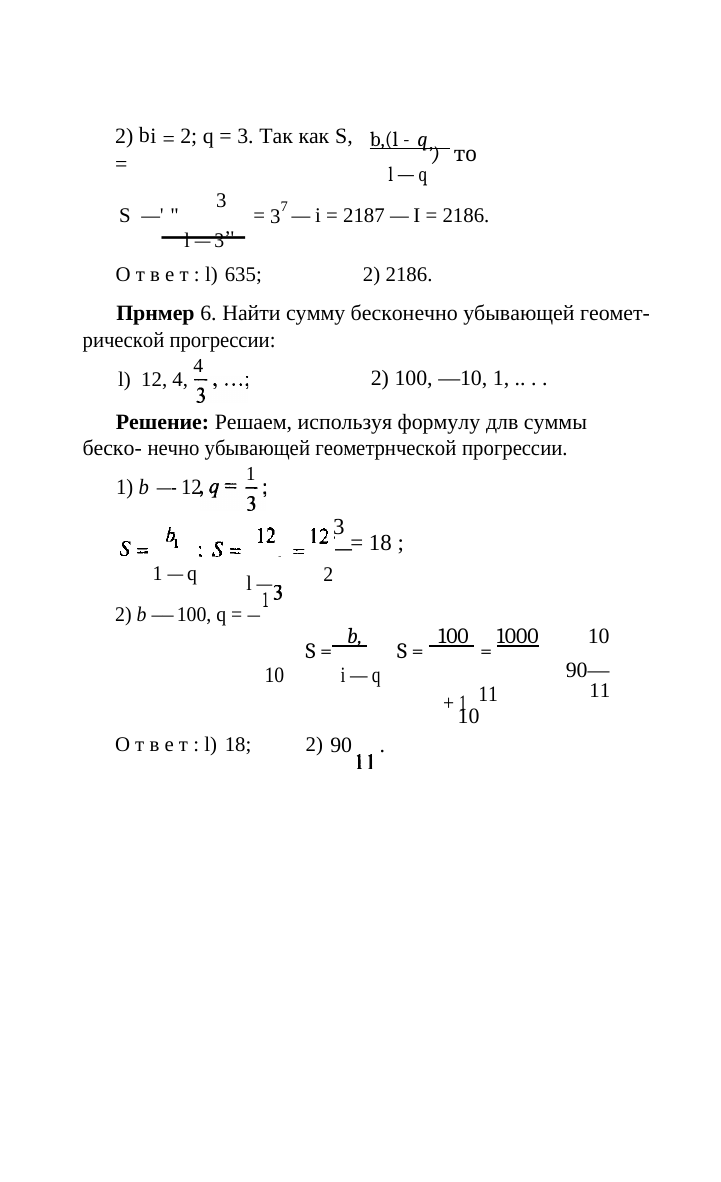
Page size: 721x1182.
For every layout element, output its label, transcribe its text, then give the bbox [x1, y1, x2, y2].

text О т в е т : l) 18; 2) 90 . [115, 732, 385, 757]
text l — q [367, 165, 448, 186]
text + 1 11 [443, 677, 533, 707]
text 2) b —— 100, q = — 1 [115, 609, 282, 624]
text 2) 100, —10, 1, .. . . [371, 365, 654, 391]
text b,(l - q [367, 131, 452, 150]
text ’) то [428, 150, 654, 165]
picture [273, 587, 282, 600]
text Решение: Решаем, используя формулу длв суммы беско- нечно убывающей геометрнческой прогрессии. [82, 409, 644, 460]
picture [194, 376, 249, 403]
text 3 = 18 ; [82, 522, 654, 557]
picture [199, 499, 267, 511]
text S = b, [305, 632, 378, 647]
text Прнмер 6. Найти сумму бесконечно убывающей геомет- рической прогрессии: [82, 300, 652, 352]
text l — 3 [184, 229, 654, 252]
text S = 100 = 1000 10 [397, 632, 654, 647]
text 1) b —- 12 1 [116, 462, 654, 499]
text 90— [566, 662, 654, 682]
text 11 [587, 682, 612, 702]
text 10 [455, 707, 481, 728]
text l) 12, 4, 4 [118, 354, 248, 391]
text 10 i — q [264, 662, 385, 687]
text О т в е т : l) 635; 2) 2186. [115, 262, 654, 286]
text 2) bi = 2; q = 3. Так как S, = [115, 122, 363, 176]
picture [356, 757, 373, 769]
text 1 — q l — 2 [152, 557, 654, 587]
text S —' " 3 = 37 — i = 2187 — I = 2186. [119, 199, 654, 229]
